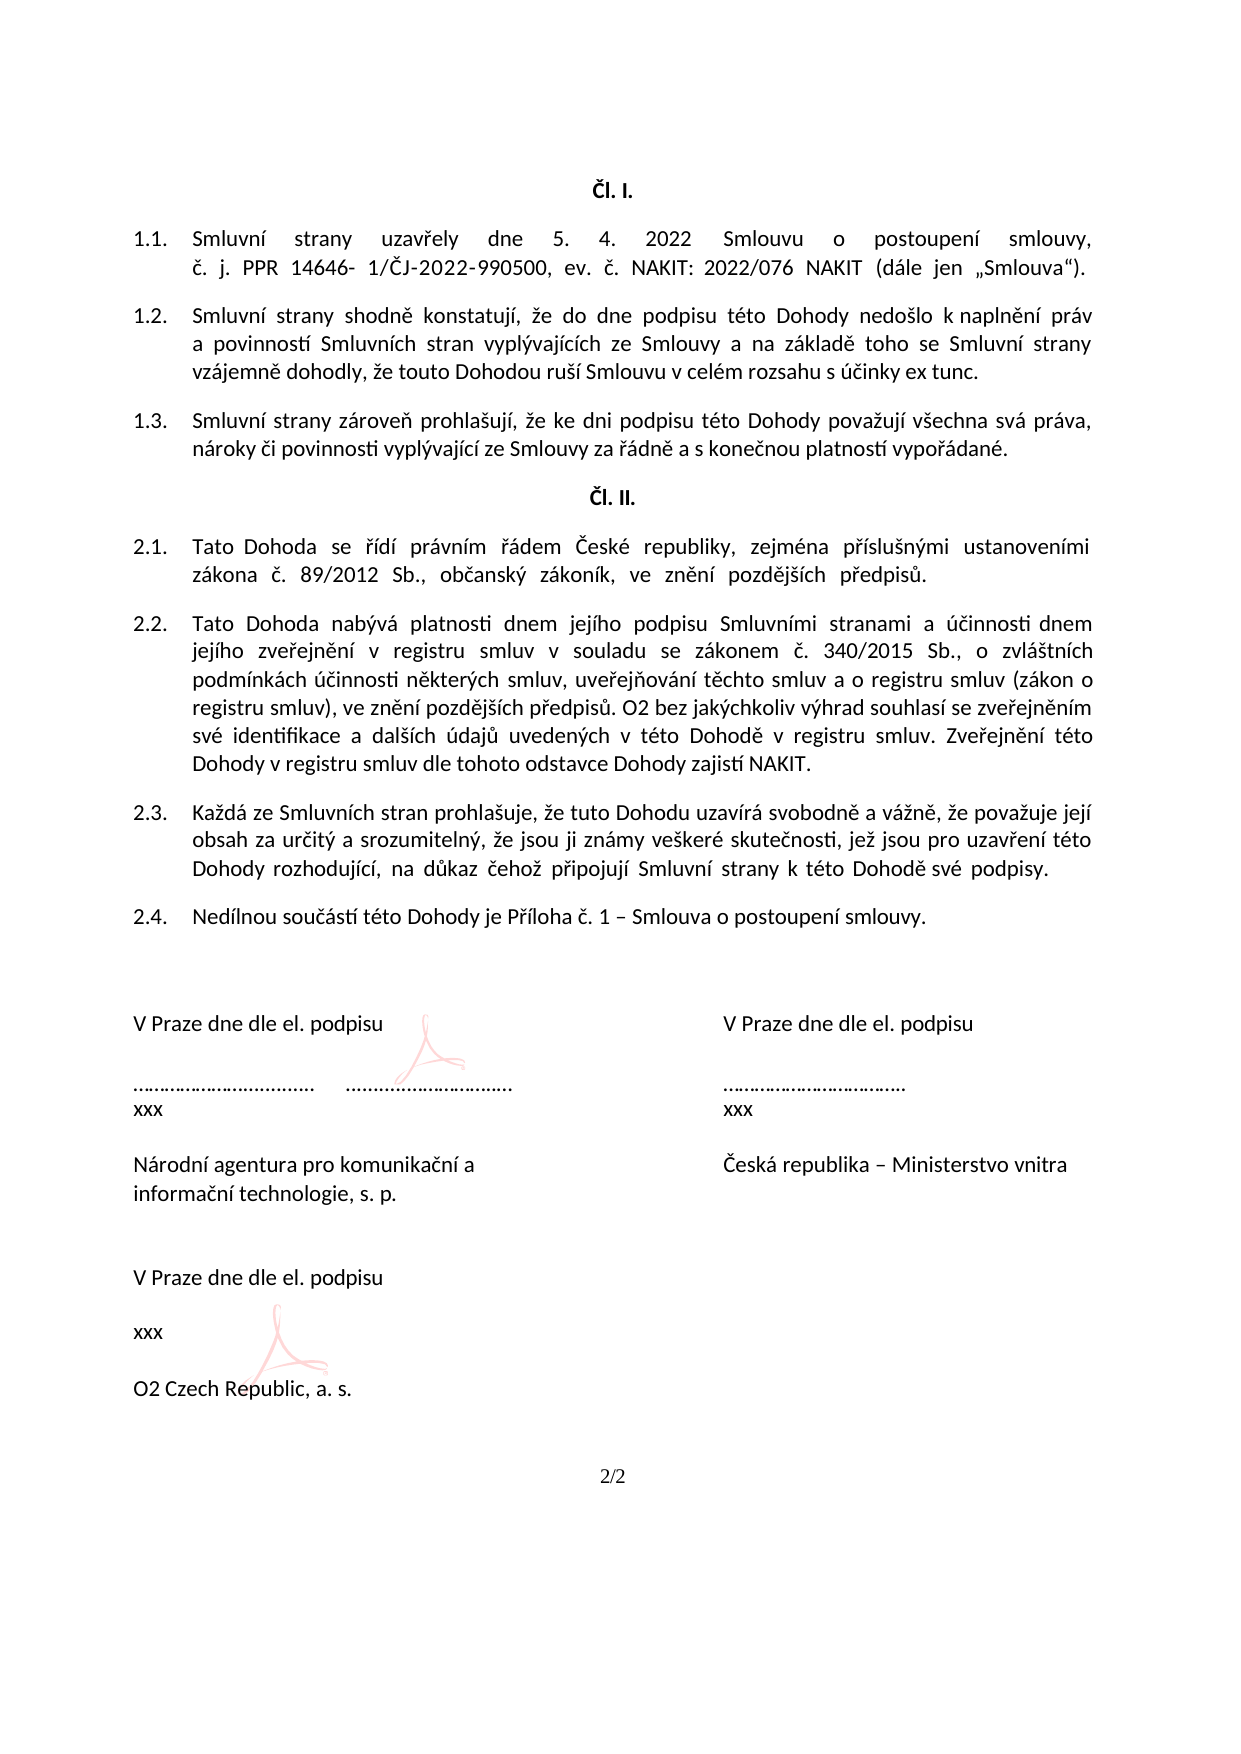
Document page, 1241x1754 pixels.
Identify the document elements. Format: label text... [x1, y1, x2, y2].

text Čl. II. [291, 483, 935, 511]
list Tato Dohoda se řídí právním řádem České republiky, zejména příslušnými ustanoveními zákona č. 89/2012 Sb., občanský zákoník, ve znění pozdějších předpisů. [133, 532, 1090, 588]
list Každá ze Smluvních stran prohlašuje, že tuto Dohodu uzavírá svobodně a vážně, že považuje její obsah za určitý a srozumitelný, že jsou ji známy veškeré skutečnosti, jež jsou pro uzavření této Dohody rozhodující, na důkaz čehož připojují Smluvní strany k této Dohodě své podpisy. [133, 798, 1093, 882]
text Národní agentura pro komunikační a Česká republika – Ministerstvo vnitra [133, 1151, 1178, 1179]
text Čl. I. [291, 176, 936, 204]
text …………………............. ..............…………..… …………………………….. [133, 1078, 1178, 1094]
text O2 Czech Republic, a. s. [133, 1374, 1178, 1402]
list Tato Dohoda nabývá platnosti dnem jejího podpisu Smluvními stranami a účinnosti dnem jejího zveřejnění v registru smluv v souladu se zákonem č. 340/2015 Sb., o zvláštních podmínkách účinnosti některých smluv, uveřejňování těchto smluv a o registru smluv (zákon o registru smluv), ve znění pozdějších předpisů. O2 bez jakýchkoliv výhrad souhlasí se zveřejněním své identifikace a dalších údajů uvedených v této Dohodě v registru smluv. Zveřejnění této Dohody v registru smluv dle tohoto odstavce Dohody zajistí NAKIT. [133, 609, 1093, 777]
text V Praze dne dle el. podpisu [133, 1263, 1178, 1291]
list Smluvní strany zároveň prohlašují, že ke dni podpisu této Dohody považují všechna svá práva, nároky či povinnosti vyplývající ze Smlouvy za řádně a s konečnou platností vypořádané. [133, 406, 1093, 462]
list Smluvní strany shodně konstatují, že do dne podpisu této Dohody nedošlo k naplnění práv a povinností Smluvních stran vyplývajících ze Smlouvy a na základě toho se Smluvní strany vzájemně dohodly, že touto Dohodou ruší Smlouvu v celém rozsahu s účinky ex tunc. [133, 301, 1093, 385]
text 2/2 [291, 1464, 935, 1488]
list Nedílnou součástí této Dohody je Příloha č. 1 – Smlouva o postoupení smlouvy. [133, 902, 1178, 931]
text xxx [133, 1317, 1178, 1346]
text xxx xxx [133, 1094, 1178, 1123]
text V Praze dne dle el. podpisu V Praze dne dle el. podpisu [133, 1009, 1178, 1037]
text informační technologie, s. p. [133, 1179, 1178, 1207]
list Smluvní strany uzavřely dne 5. 4. 2022 Smlouvu o postoupení smlouvy, č. j. PPR 14646- 1/ČJ-2022-990500, ev. č. NAKIT: 2022/076 NAKIT (dále jen „Smlouva“). [133, 224, 1092, 281]
